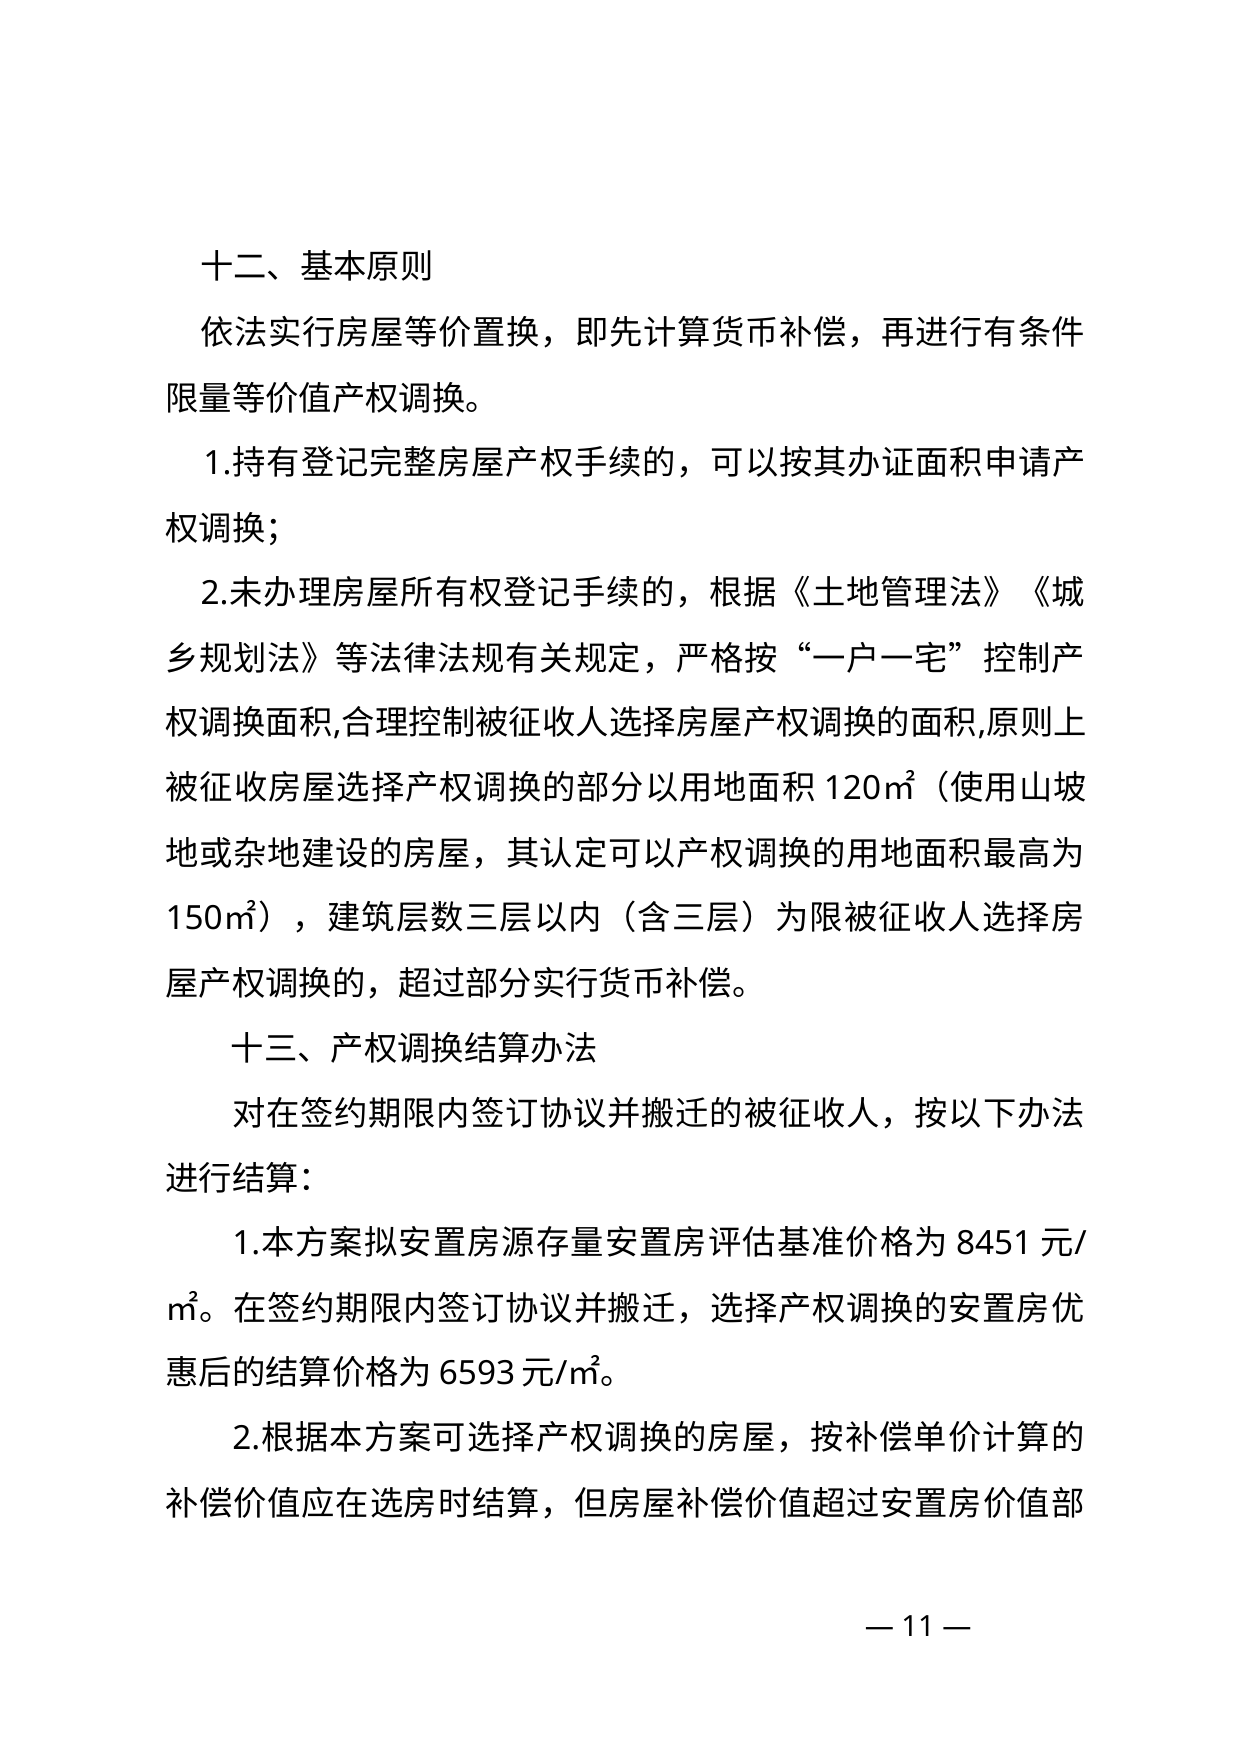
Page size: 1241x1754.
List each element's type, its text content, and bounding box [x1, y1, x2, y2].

text 对在签约期限内签订协议并搬迁的被征收人，按以下办法进行结算： [165, 1078, 1087, 1208]
text 1.本方案拟安置房源存量安置房评估基准价格为8451元/㎡。在签约期限内签订协议并搬迁，选择产权调换的安置房优惠后的结算价格为6593元/㎡。 [165, 1208, 1087, 1403]
text 十三、产权调换结算办法 [165, 1013, 1087, 1078]
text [165, 1403, 1087, 1533]
text 十二、基本原则 依法实行房屋等价置换，即先计算货币补偿，再进行有条件限量等价值产权调换。 1.持有登记完整房屋产权手续的，可以按其办证面积申请产权调换； 2.未办理房屋所有权登记手续的，根据《土地管理法》《城乡规划法》等法律法规有关规定，严格按“一户一宅”控制产权调换面积,合理控制被征收人选择房屋产权调换的面积,原则上被征收房屋选择产权调换的部分以用地面积120㎡（使用山坡地或杂地建设的房屋，其认定可以产权调换的用地面积最高为150㎡），建筑层数三层以内（含三层）为限被征收人选择房屋产权调换的，超过部分实行货币补偿。 [165, 233, 1087, 1013]
